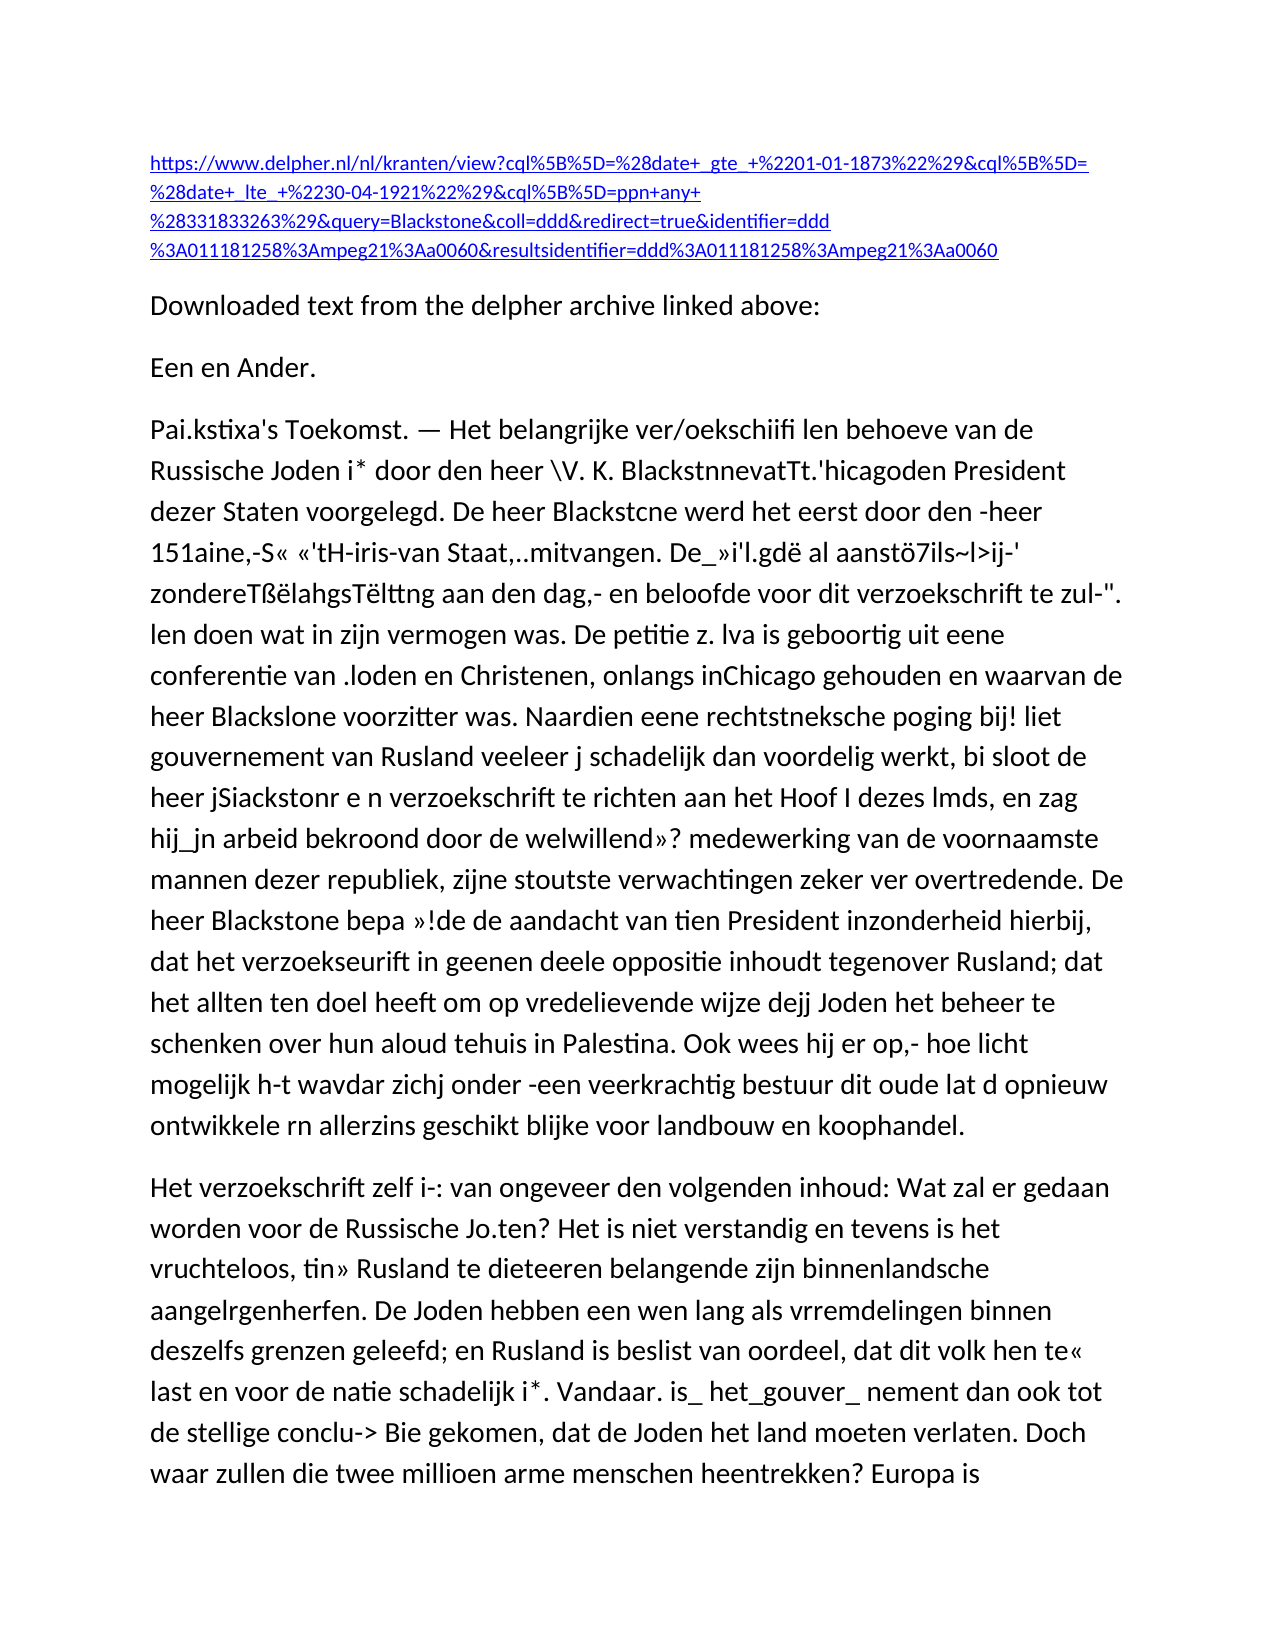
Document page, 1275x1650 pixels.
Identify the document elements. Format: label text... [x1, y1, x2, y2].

text Pai.kstixa's Toekomst. — Het belangrijke ver/oekschiifi len behoeve van de Russische Joden i* door den heer \V. K. BlackstnnevatTt.'hicagoden President dezer Staten voorgelegd. De heer Blackstcne werd het eerst door den -heer 151aine,-S« «'tH-iris-van Staat,..mitvangen. De_»i'l.gdë al aanstö7ils~l>ij-' zondereTßëlahgsTëlttng aan den dag,- en beloofde voor dit verzoekschrift te zul-". len doen wat in zijn vermogen was. De petitie z. lva is geboortig uit eene conferentie van .loden en Christenen, onlangs inChicago gehouden en waarvan de heer Blackslone voorzitter was. Naardien eene rechtstneksche poging bij! liet gouvernement van Rusland veeleer j schadelijk dan voordelig werkt, bi sloot de heer jSiackstonr e n verzoekschrift te richten aan het Hoof I dezes lmds, en zag hij_jn arbeid bekroond door de welwillend»? medewerking van de voornaamste mannen dezer republiek, zijne stoutste verwachtingen zeker ver overtredende. De heer Blackstone bepa »!de de aandacht van tien President inzonderheid hierbij, dat het verzoekseurift in geenen deele oppositie inhoudt tegenover Rusland; dat het allten ten doel heeft om op vredelievende wijze dejj Joden het beheer te schenken over hun aloud tehuis in Palestina. Ook wees hij er op,- hoe licht mogelijk h-t wavdar zichj onder -een veerkrachtig bestuur dit oude lat d opnieuw ontwikkele rn allerzins geschikt blijke voor landbouw en koophandel. [150, 411, 1125, 1143]
text Downloaded text from the delpher archive linked above: [150, 287, 1125, 323]
text Een en Ander. [150, 349, 1125, 385]
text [150, 1169, 1125, 1491]
text https://www.delpher.nl/nl/kranten/view?cql%5B%5D=%28date+_gte_+%2201-01-1873%22%29&cql%5B%5D=%28date+_lte_+%2230-04-1921%22%29&cql%5B%5D=ppn+any+%28331833263%29&query=Blackstone&coll=ddd&redirect=true&identifier=ddd%3A011181258%3Ampeg21%3Aa0060&resultsidentifier=ddd%3A011181258%3Ampeg21%3Aa0060 [150, 150, 1125, 263]
